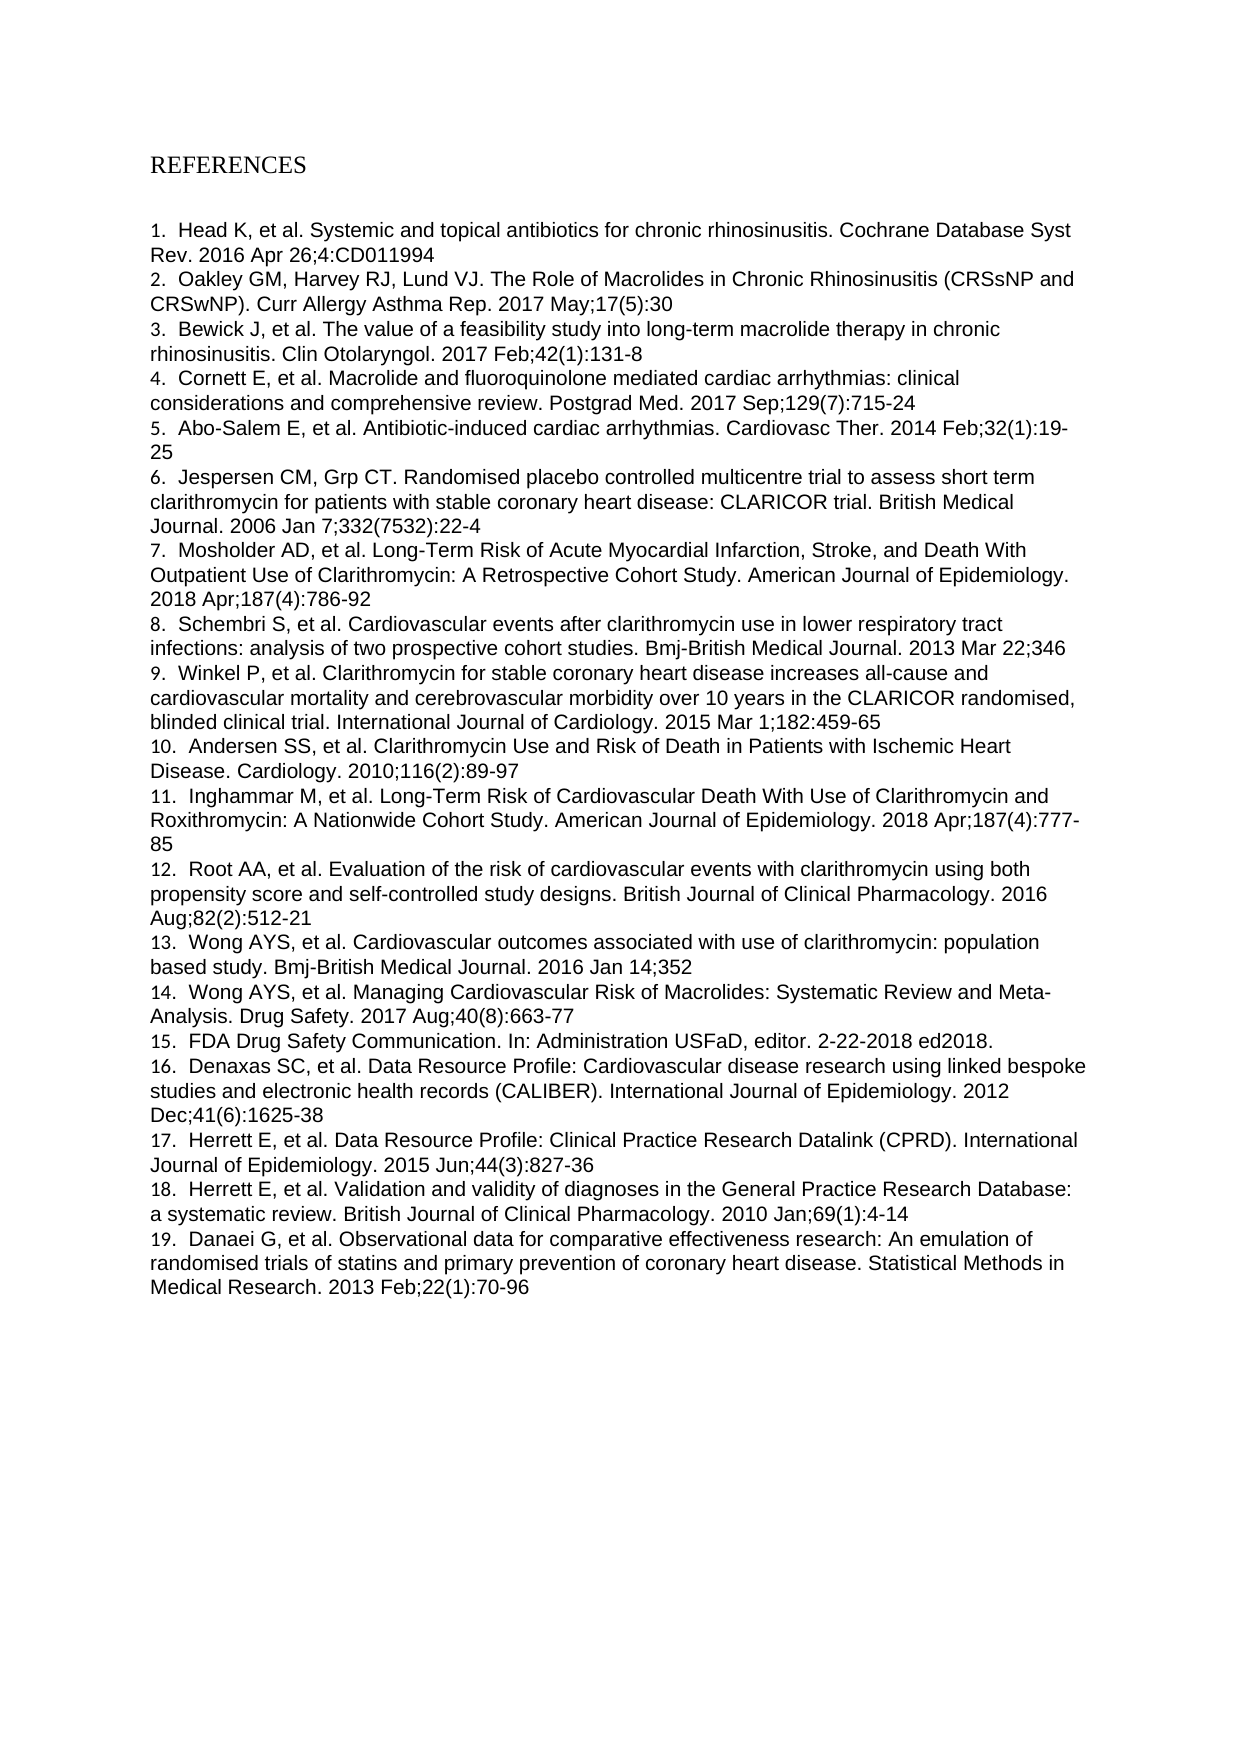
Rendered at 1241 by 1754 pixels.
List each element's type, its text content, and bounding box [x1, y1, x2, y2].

text 6. Jespersen CM, Grp CT. Randomised placebo controlled multicentre trial to assess short term clarithromycin for patients with stable coronary heart disease: CLARICOR trial. British Medical Journal. 2006 Jan 7;332(7532):22-4 [150, 464, 1090, 537]
text 13. Wong AYS, et al. Cardiovascular outcomes associated with use of clarithromycin: population based study. Bmj-British Medical Journal. 2016 Jan 14;352 [150, 929, 1090, 979]
text 11. Inghammar M, et al. Long-Term Risk of Cardiovascular Death With Use of Clarithromycin and Roxithromycin: A Nationwide Cohort Study. American Journal of Epidemiology. 2018 Apr;187(4):777-85 [150, 783, 1090, 856]
text 15. FDA Drug Safety Communication. In: Administration USFaD, editor. 2-22-2018 ed2018. [150, 1028, 1090, 1054]
text 14. Wong AYS, et al. Managing Cardiovascular Risk of Macrolides: Systematic Review and Meta-Analysis. Drug Safety. 2017 Aug;40(8):663-77 [150, 979, 1090, 1028]
text 9. Winkel P, et al. Clarithromycin for stable coronary heart disease increases all-cause and cardiovascular mortality and cerebrovascular morbidity over 10 years in the CLARICOR randomised, blinded clinical trial. International Journal of Cardiology. 2015 Mar 1;182:459-65 [150, 660, 1090, 733]
text 1. Head K, et al. Systemic and topical antibiotics for chronic rhinosinusitis. Cochrane Database Syst Rev. 2016 Apr 26;4:CD011994 [150, 217, 1090, 267]
text 17. Herrett E, et al. Data Resource Profile: Clinical Practice Research Datalink (CPRD). International Journal of Epidemiology. 2015 Jun;44(3):827-36 [150, 1127, 1090, 1176]
text 10. Andersen SS, et al. Clarithromycin Use and Risk of Death in Patients with Ischemic Heart Disease. Cardiology. 2010;116(2):89-97 [150, 733, 1090, 783]
text 16. Denaxas SC, et al. Data Resource Profile: Cardiovascular disease research using linked bespoke studies and electronic health records (CALIBER). International Journal of Epidemiology. 2012 Dec;41(6):1625-38 [150, 1054, 1090, 1127]
text 12. Root AA, et al. Evaluation of the risk of cardiovascular events with clarithromycin using both propensity score and self-controlled study designs. British Journal of Clinical Pharmacology. 2016 Aug;82(2):512-21 [150, 856, 1090, 929]
text 4. Cornett E, et al. Macrolide and fluoroquinolone mediated cardiac arrhythmias: clinical considerations and comprehensive review. Postgrad Med. 2017 Sep;129(7):715-24 [150, 365, 1090, 415]
text 8. Schembri S, et al. Cardiovascular events after clarithromycin use in lower respiratory tract infections: analysis of two prospective cohort studies. Bmj-British Medical Journal. 2013 Mar 22;346 [150, 611, 1090, 660]
text 2. Oakley GM, Harvey RJ, Lund VJ. The Role of Macrolides in Chronic Rhinosinusitis (CRSsNP and CRSwNP). Curr Allergy Asthma Rep. 2017 May;17(5):30 [150, 267, 1090, 316]
text 3. Bewick J, et al. The value of a feasibility study into long-term macrolide therapy in chronic rhinosinusitis. Clin Otolaryngol. 2017 Feb;42(1):131-8 [150, 316, 1090, 365]
text 5. Abo-Salem E, et al. Antibiotic-induced cardiac arrhythmias. Cardiovasc Ther. 2014 Feb;32(1):19-25 [150, 415, 1090, 464]
text 7. Mosholder AD, et al. Long-Term Risk of Acute Myocardial Infarction, Stroke, and Death With Outpatient Use of Clarithromycin: A Retrospective Cohort Study. American Journal of Epidemiology. 2018 Apr;187(4):786-92 [150, 537, 1090, 611]
text REFERENCES [150, 150, 1090, 179]
text 19. Danaei G, et al. Observational data for comparative effectiveness research: An emulation of randomised trials of statins and primary prevention of coronary heart disease. Statistical Methods in Medical Research. 2013 Feb;22(1):70-96 [150, 1226, 1090, 1299]
text 18. Herrett E, et al. Validation and validity of diagnoses in the General Practice Research Database: a systematic review. British Journal of Clinical Pharmacology. 2010 Jan;69(1):4-14 [150, 1176, 1090, 1226]
